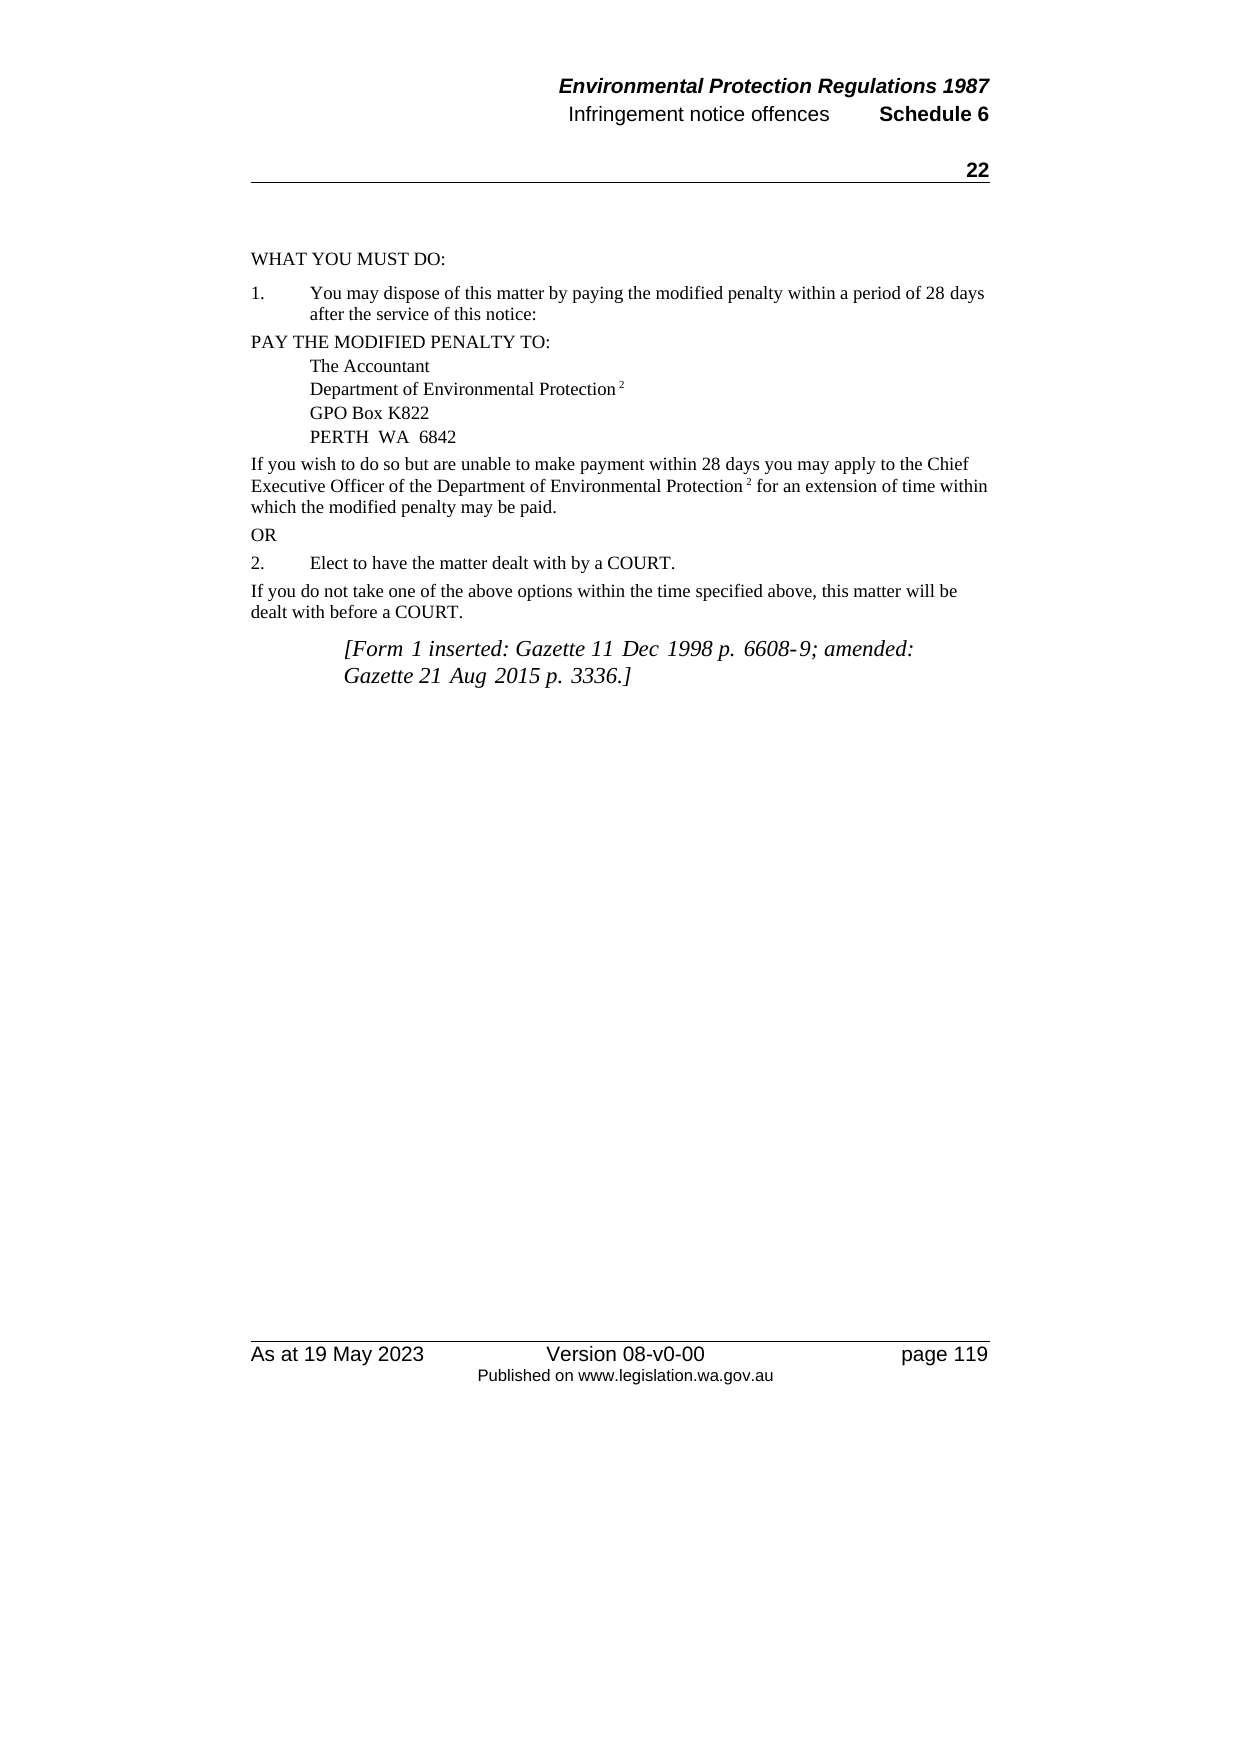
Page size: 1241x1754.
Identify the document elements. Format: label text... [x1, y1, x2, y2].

text If you wish to do so but are unable to make payment within 28 days you may apply to the Chief Executive Officer of the Department of Environmental Protection 2 for an extension of time within which the modified penalty may be paid. [251, 453, 990, 518]
text 2. Elect to have the matter dealt with by a COURT. [251, 552, 990, 574]
text OR [251, 524, 990, 546]
text 1. You may dispose of this matter by paying the modified penalty within a period of 28 days after the service of this notice: [251, 282, 990, 325]
text PERTH WA 6842 [251, 426, 990, 447]
text Department of Environmental Protection 2 [251, 378, 990, 400]
text [Form 1 inserted: Gazette 11 Dec 1998 p. 6608-9; amended: Gazette 21 Aug 2015 p. 3336.] [251, 636, 990, 688]
text The Accountant [251, 354, 990, 376]
text If you do not take one of the above options within the time specified above, this matter will be dealt with before a COURT. [251, 580, 990, 623]
text WHAT YOU MUST DO: [251, 247, 990, 269]
text PAY THE MODIFIED PENALTY TO: [251, 331, 990, 352]
text GPO Box K822 [251, 402, 990, 423]
